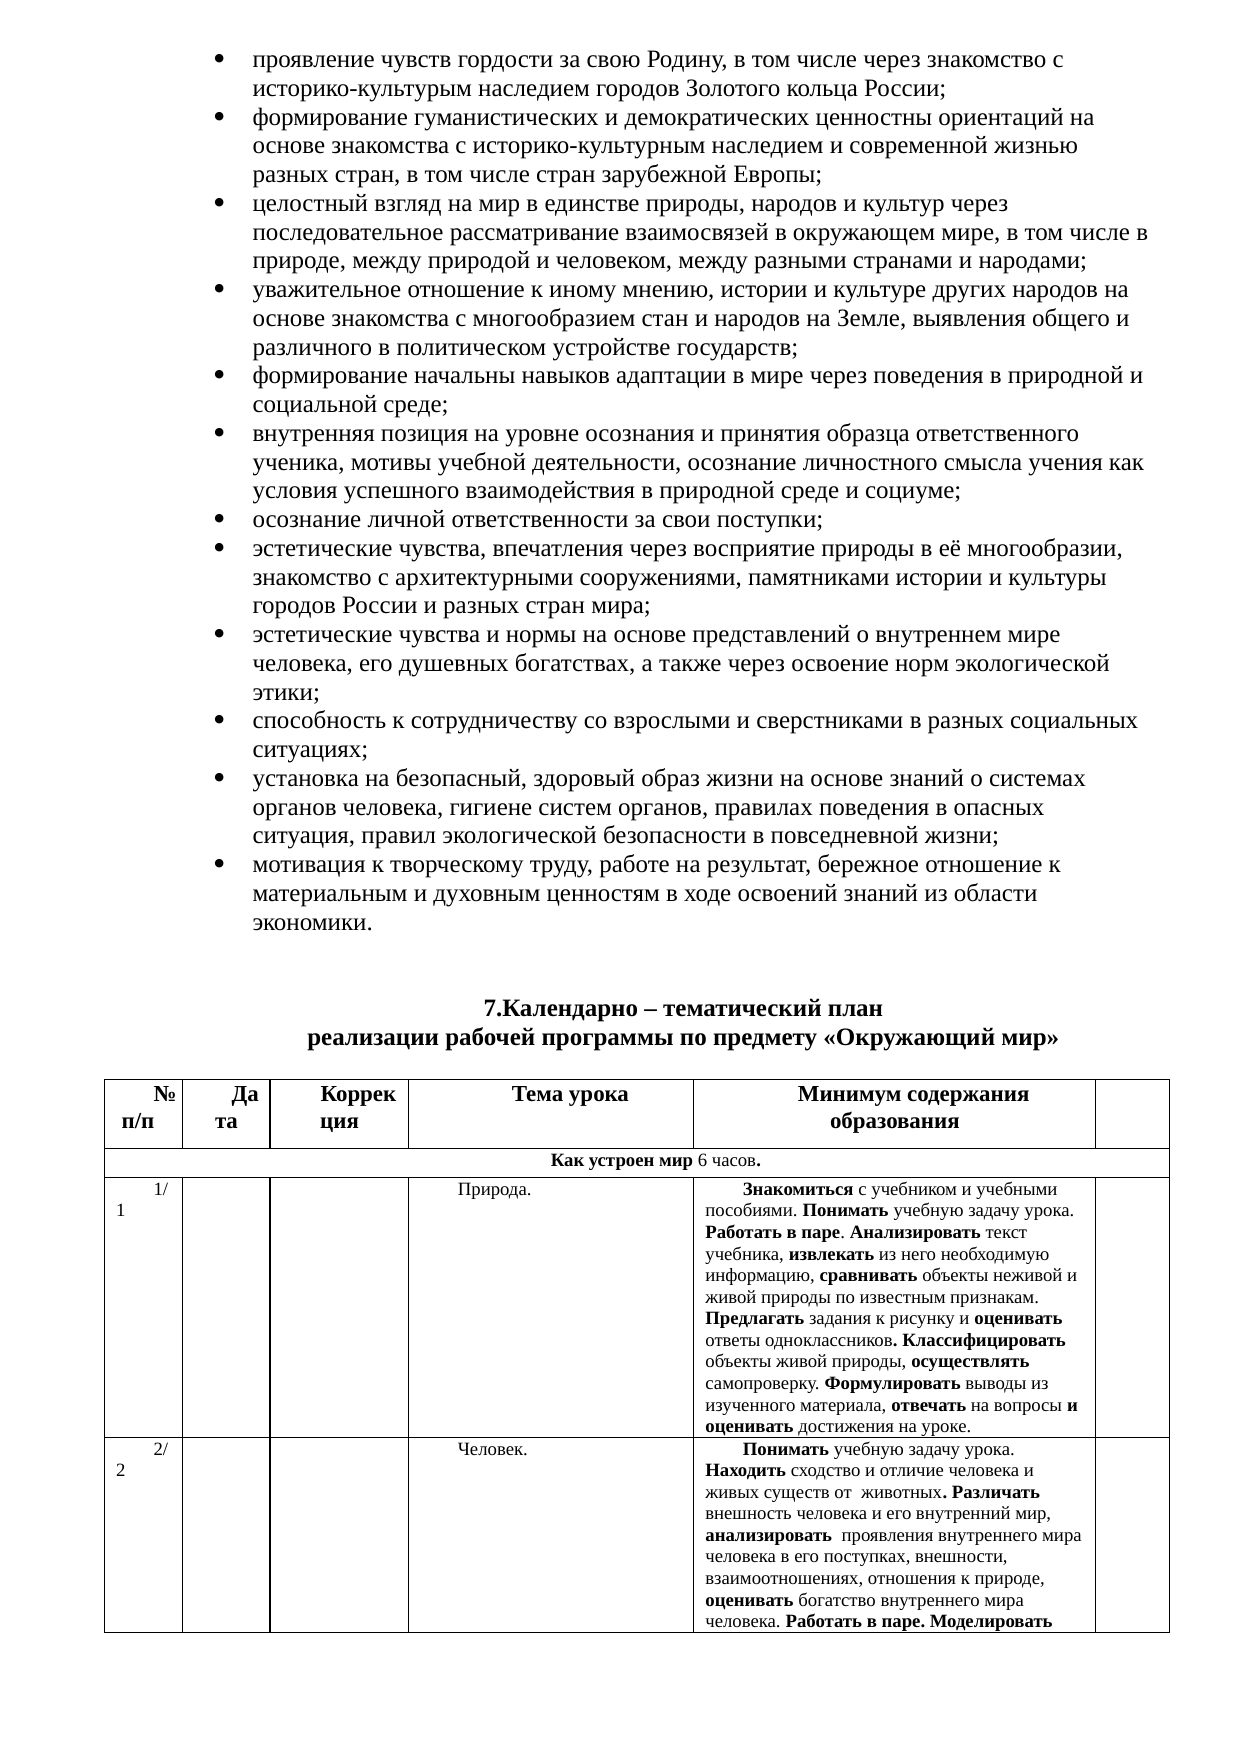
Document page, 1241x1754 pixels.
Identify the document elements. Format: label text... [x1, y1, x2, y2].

table_cell [1096, 1178, 1169, 1437]
table_cell [271, 1178, 408, 1437]
table_header № п/п [105, 1080, 182, 1148]
table_cell Природа. [409, 1178, 693, 1437]
table_cell 1/1 [105, 1178, 182, 1437]
table_header Дата [183, 1080, 269, 1148]
table_header Коррекция [271, 1080, 408, 1148]
list проявление чувств гордости за свою Родину, в том числе через знакомство с историко-культурым наследием городов Золотого кольца России; [215, 44, 1152, 102]
table_cell Человек. [409, 1438, 693, 1632]
table_cell 2/2 [105, 1438, 182, 1632]
list формирование гуманистических и демократических ценностны ориентаций на основе знакомства с историко-культурным наследием и современной жизнью разных стран, в том числе стран зарубежной Европы; [215, 102, 1152, 188]
table_cell [1096, 1438, 1169, 1632]
table_cell [271, 1438, 408, 1632]
list установка на безопасный, здоровый образ жизни на основе знаний о системах органов человека, гигиене систем органов, правилах поведения в опасных ситуация, правил экологической безопасности в повседневной жизни; [215, 763, 1152, 849]
list способность к сотрудничеству со взрослыми и сверстниками в разных социальных ситуациях; [215, 706, 1152, 763]
list осознание личной ответственности за свои поступки; [215, 504, 1152, 533]
list формирование начальны навыков адаптации в мире через поведения в природной и социальной среде; [215, 361, 1152, 418]
table_cell [183, 1438, 269, 1632]
text реализации рабочей программы по предмету «Окружающий мир» [177, 1022, 1152, 1051]
table_cell Как устроен мир 6 часов. [105, 1149, 1169, 1177]
list эстетические чувства, впечатления через восприятие природы в её многообразии, знакомство с архитектурными сооружениями, памятниками истории и культуры городов России и разных стран мира; [215, 533, 1152, 619]
table_cell [183, 1178, 269, 1437]
table_cell Знакомиться с учебником и учебными пособиями. Понимать учебную задачу урока. Работать в паре. Анализировать текст учебника, извлекать из него необходимую информацию, сравнивать объекты неживой и живой природы по известным признакам. Предлагать задания к рисунку и оценивать ответы одноклассников. Классифицировать объекты живой природы, осуществлять самопроверку. Формулировать выводы из изученного материала, отвечать на вопросы и оценивать достижения на уроке. [694, 1178, 1095, 1437]
text 7.Календарно – тематический план [177, 993, 1152, 1022]
table_header Тема урока [409, 1080, 693, 1148]
list целостный взгляд на мир в единстве природы, народов и культур через последовательное рассматривание взаимосвязей в окружающем мире, в том числе в природе, между природой и человеком, между разными странами и народами; [215, 188, 1152, 274]
list внутренняя позиция на уровне осознания и принятия образца ответственного ученика, мотивы учебной деятельности, осознание личностного смысла учения как условия успешного взаимодействия в природной среде и социуме; [215, 418, 1152, 504]
table_header [1096, 1080, 1169, 1148]
list уважительное отношение к иному мнению, истории и культуре других народов на основе знакомства с многообразием стан и народов на Земле, выявления общего и различного в политическом устройстве государств; [215, 274, 1152, 361]
list мотивация к творческому труду, работе на результат, бережное отношение к материальным и духовным ценностям в ходе освоений знаний из области экономики. [215, 849, 1152, 936]
table_header Минимум содержания образования [694, 1080, 1095, 1148]
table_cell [694, 1438, 1095, 1632]
list эстетические чувства и нормы на основе представлений о внутреннем мире человека, его душевных богатствах, а также через освоение норм экологической этики; [215, 619, 1152, 706]
